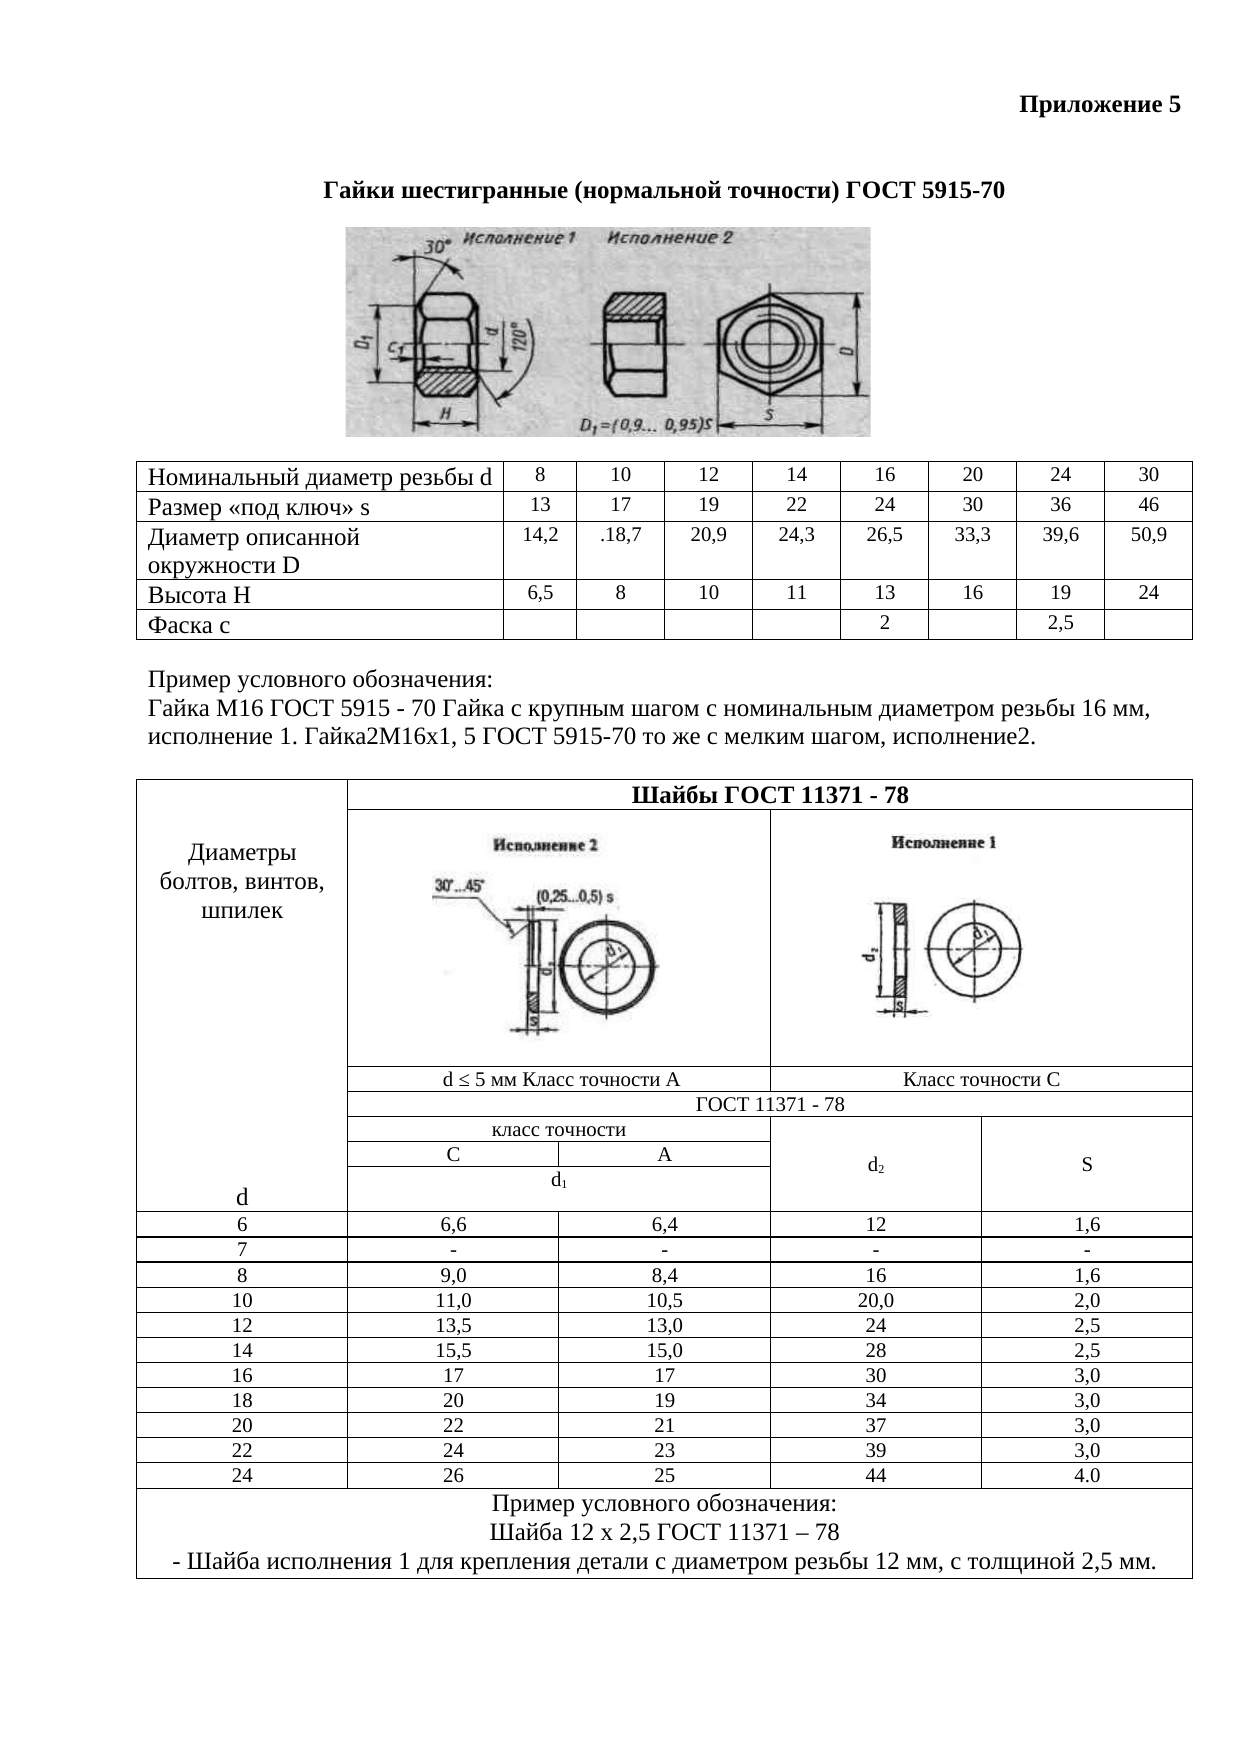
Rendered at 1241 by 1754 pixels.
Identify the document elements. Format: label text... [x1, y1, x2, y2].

table_cell 2 [841, 610, 928, 639]
table_header 16 [841, 462, 928, 491]
table_cell 39,6 [1017, 522, 1104, 579]
table_cell 50,9 [1105, 522, 1192, 579]
table_header 20 [929, 462, 1016, 491]
table_cell 26 [348, 1463, 558, 1487]
table_cell 10 [137, 1288, 347, 1312]
table_cell 21 [559, 1413, 770, 1437]
table_cell 1,6 [982, 1263, 1192, 1287]
table_cell Класс точности С [771, 1067, 1192, 1091]
table_cell 12 [137, 1313, 347, 1337]
table_cell 22 [753, 492, 840, 521]
table_header 24 [1017, 462, 1104, 491]
table_header 8 [504, 462, 576, 491]
table_cell [929, 610, 1016, 639]
table_cell 12 [771, 1212, 981, 1236]
table_cell 2,5 [982, 1338, 1192, 1362]
table_cell Пример условного обозначения: Шайба 12 х 2,5 ГОСТ 11371 – 78 - Шайба исполнения 1 для крепления детали с диаметром резьбы , с толщиной . [137, 1489, 1192, 1578]
picture [345, 227, 871, 437]
table_header 10 [577, 462, 664, 491]
table_cell [577, 610, 664, 639]
table_cell 13,5 [348, 1313, 558, 1337]
table_cell 6 [137, 1212, 347, 1236]
table_cell 2,5 [1017, 610, 1104, 639]
table_cell 20 [348, 1388, 558, 1412]
table_cell [753, 610, 840, 639]
table_cell - [348, 1238, 558, 1261]
table_cell 13 [841, 580, 928, 609]
picture [859, 833, 1026, 1023]
table_header 30 [1105, 462, 1192, 491]
table_cell 30 [929, 492, 1016, 521]
table_cell - [559, 1238, 770, 1261]
table_cell С [348, 1142, 558, 1166]
table_cell 3,0 [982, 1388, 1192, 1412]
table_cell 24,3 [753, 522, 840, 579]
table_cell [665, 610, 752, 639]
table_cell 19 [1017, 580, 1104, 609]
table_cell 6,4 [559, 1212, 770, 1236]
table_cell 17 [577, 492, 664, 521]
table_cell ГОСТ 11371 - 78 [348, 1092, 1192, 1116]
table_header 12 [665, 462, 752, 491]
table_cell - [982, 1238, 1192, 1261]
table_cell 3,0 [982, 1438, 1192, 1462]
table_cell 8 [137, 1263, 347, 1287]
table_cell 34 [771, 1388, 981, 1412]
table_cell 6,5 [504, 580, 576, 609]
table_cell 13 [504, 492, 576, 521]
table_cell 18 [137, 1388, 347, 1412]
table_cell 37 [771, 1413, 981, 1437]
table_cell Фаска с [137, 610, 503, 639]
table_cell S [982, 1117, 1192, 1211]
table_cell 9,0 [348, 1263, 558, 1287]
table_cell 10 [665, 580, 752, 609]
table_cell 20,9 [665, 522, 752, 579]
table_cell 19 [559, 1388, 770, 1412]
table_cell 14 [137, 1338, 347, 1362]
table_cell 24 [137, 1463, 347, 1487]
table_cell 10,5 [559, 1288, 770, 1312]
table_cell d1 [348, 1167, 770, 1211]
table_cell 23 [559, 1438, 770, 1462]
table_cell 16 [137, 1363, 347, 1387]
text Пример условного обозначения: [148, 664, 1181, 693]
table_cell [348, 810, 770, 1066]
table_cell 24 [771, 1313, 981, 1337]
table_cell 30 [771, 1363, 981, 1387]
table_cell 39 [771, 1438, 981, 1462]
table_cell 14,2 [504, 522, 576, 579]
table_cell 46 [1105, 492, 1192, 521]
table_header 14 [753, 462, 840, 491]
table_cell 3,0 [982, 1363, 1192, 1387]
table_cell А [559, 1142, 770, 1166]
text Гайки шестигранные (нормальной точности) ГОСТ 5915-70 [148, 175, 1181, 204]
table_cell - [771, 1238, 981, 1261]
table_cell 1,6 [982, 1212, 1192, 1236]
table_header Шайбы ГОСТ 11371 - 78 [348, 780, 1192, 809]
table_cell 28 [771, 1338, 981, 1362]
table_cell 22 [348, 1413, 558, 1437]
table_cell 3,0 [982, 1413, 1192, 1437]
table_cell [771, 810, 1192, 1066]
table_cell d2 [771, 1117, 981, 1211]
table_cell 22 [137, 1438, 347, 1462]
table_cell 2,5 [982, 1313, 1192, 1337]
table_cell .18,7 [577, 522, 664, 579]
table_cell d ≤ Класс точности А [348, 1067, 770, 1091]
table_cell 20,0 [771, 1288, 981, 1312]
table_cell 24 [841, 492, 928, 521]
table_cell 24 [348, 1438, 558, 1462]
table_cell 25 [559, 1463, 770, 1487]
table_cell 8,4 [559, 1263, 770, 1287]
table_cell 36 [1017, 492, 1104, 521]
table_cell [1105, 610, 1192, 639]
table_cell 19 [665, 492, 752, 521]
table_cell 16 [929, 580, 1016, 609]
table_cell 24 [1105, 580, 1192, 609]
table_cell 33,3 [929, 522, 1016, 579]
table_header Диаметры болтов, винтов, шпилек d [137, 780, 347, 1211]
table_cell 17 [348, 1363, 558, 1387]
table_cell 13,0 [559, 1313, 770, 1337]
table_cell 6,6 [348, 1212, 558, 1236]
table_header Номинальный диаметр резьбы d [137, 462, 503, 491]
table_cell 44 [771, 1463, 981, 1487]
table_cell 16 [771, 1263, 981, 1287]
table_cell 15,5 [348, 1338, 558, 1362]
table_cell 15,0 [559, 1338, 770, 1362]
text Приложение 5 [148, 89, 1181, 117]
table_cell Диаметр описанной окружности D [137, 522, 503, 579]
table_cell 7 [137, 1238, 347, 1261]
table_cell Высота Н [137, 580, 503, 609]
table_cell 20 [137, 1413, 347, 1437]
table_cell 26,5 [841, 522, 928, 579]
table_cell Размер «под ключ» s [137, 492, 503, 521]
table_cell 11 [753, 580, 840, 609]
table_cell класс точности [348, 1117, 770, 1141]
table_cell 8 [577, 580, 664, 609]
table_cell [504, 610, 576, 639]
table_cell 17 [559, 1363, 770, 1387]
table_cell 4.0 [982, 1463, 1192, 1487]
text Гайка М16 ГОСТ 5915 - 70 Гайка с крупным шагом с номинальным диаметром резьбы , исполнение 1. Гайка2М16х1, 5 ГОСТ 5915-70 то же с мелким шагом, исполнение2. [148, 693, 1181, 750]
table_cell 11,0 [348, 1288, 558, 1312]
picture [431, 833, 661, 1042]
table_cell 2,0 [982, 1288, 1192, 1312]
